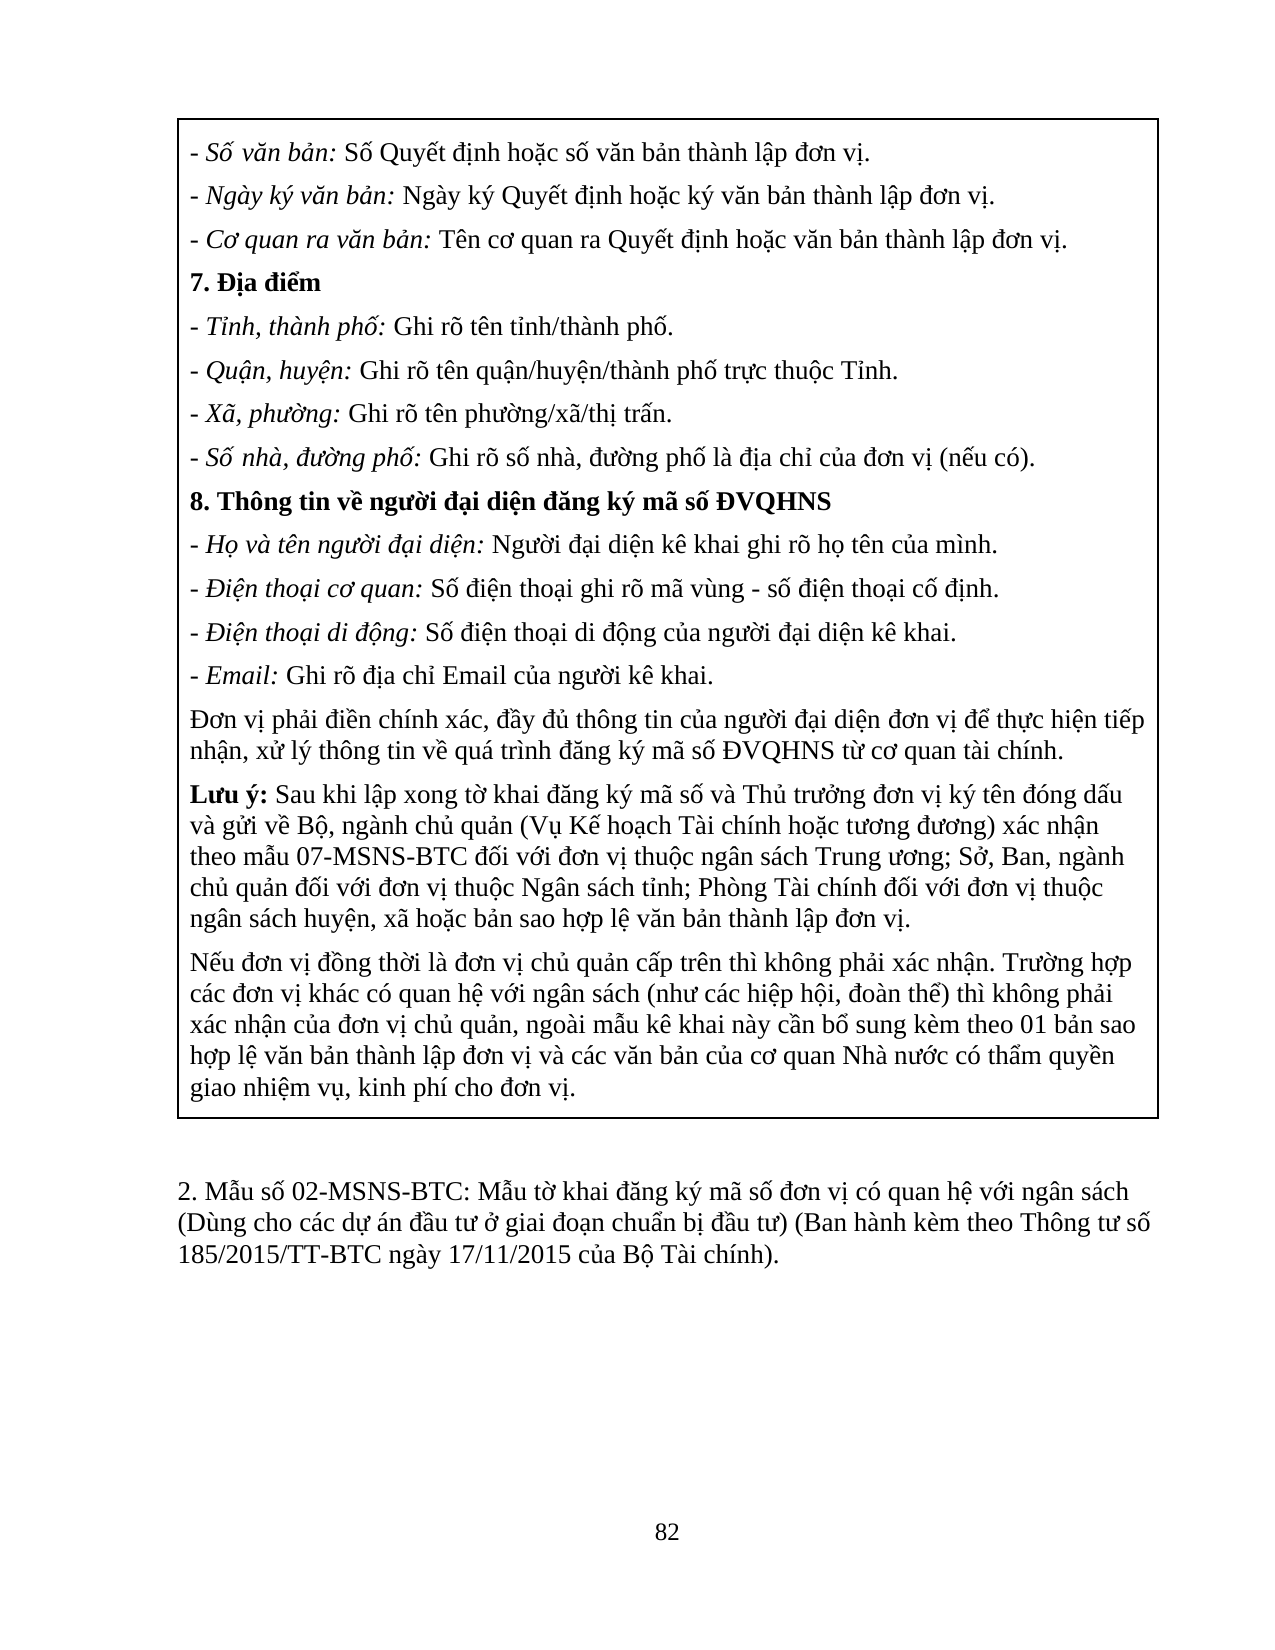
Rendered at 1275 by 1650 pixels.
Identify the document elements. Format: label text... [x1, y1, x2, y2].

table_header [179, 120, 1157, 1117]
text 2. Mẫu số 02-MSNS-BTC: Mẫu tờ khai đăng ký mã số đơn vị có quan hệ với ngân sách (Dùng cho các dự án đầu tư ở giai đoạn chuẩn bị đầu tư) (Ban hành kèm theo Thông tư số 185/2015/TT-BTC ngày 17/11/2015 của Bộ Tài chính). [177, 1175, 1157, 1269]
